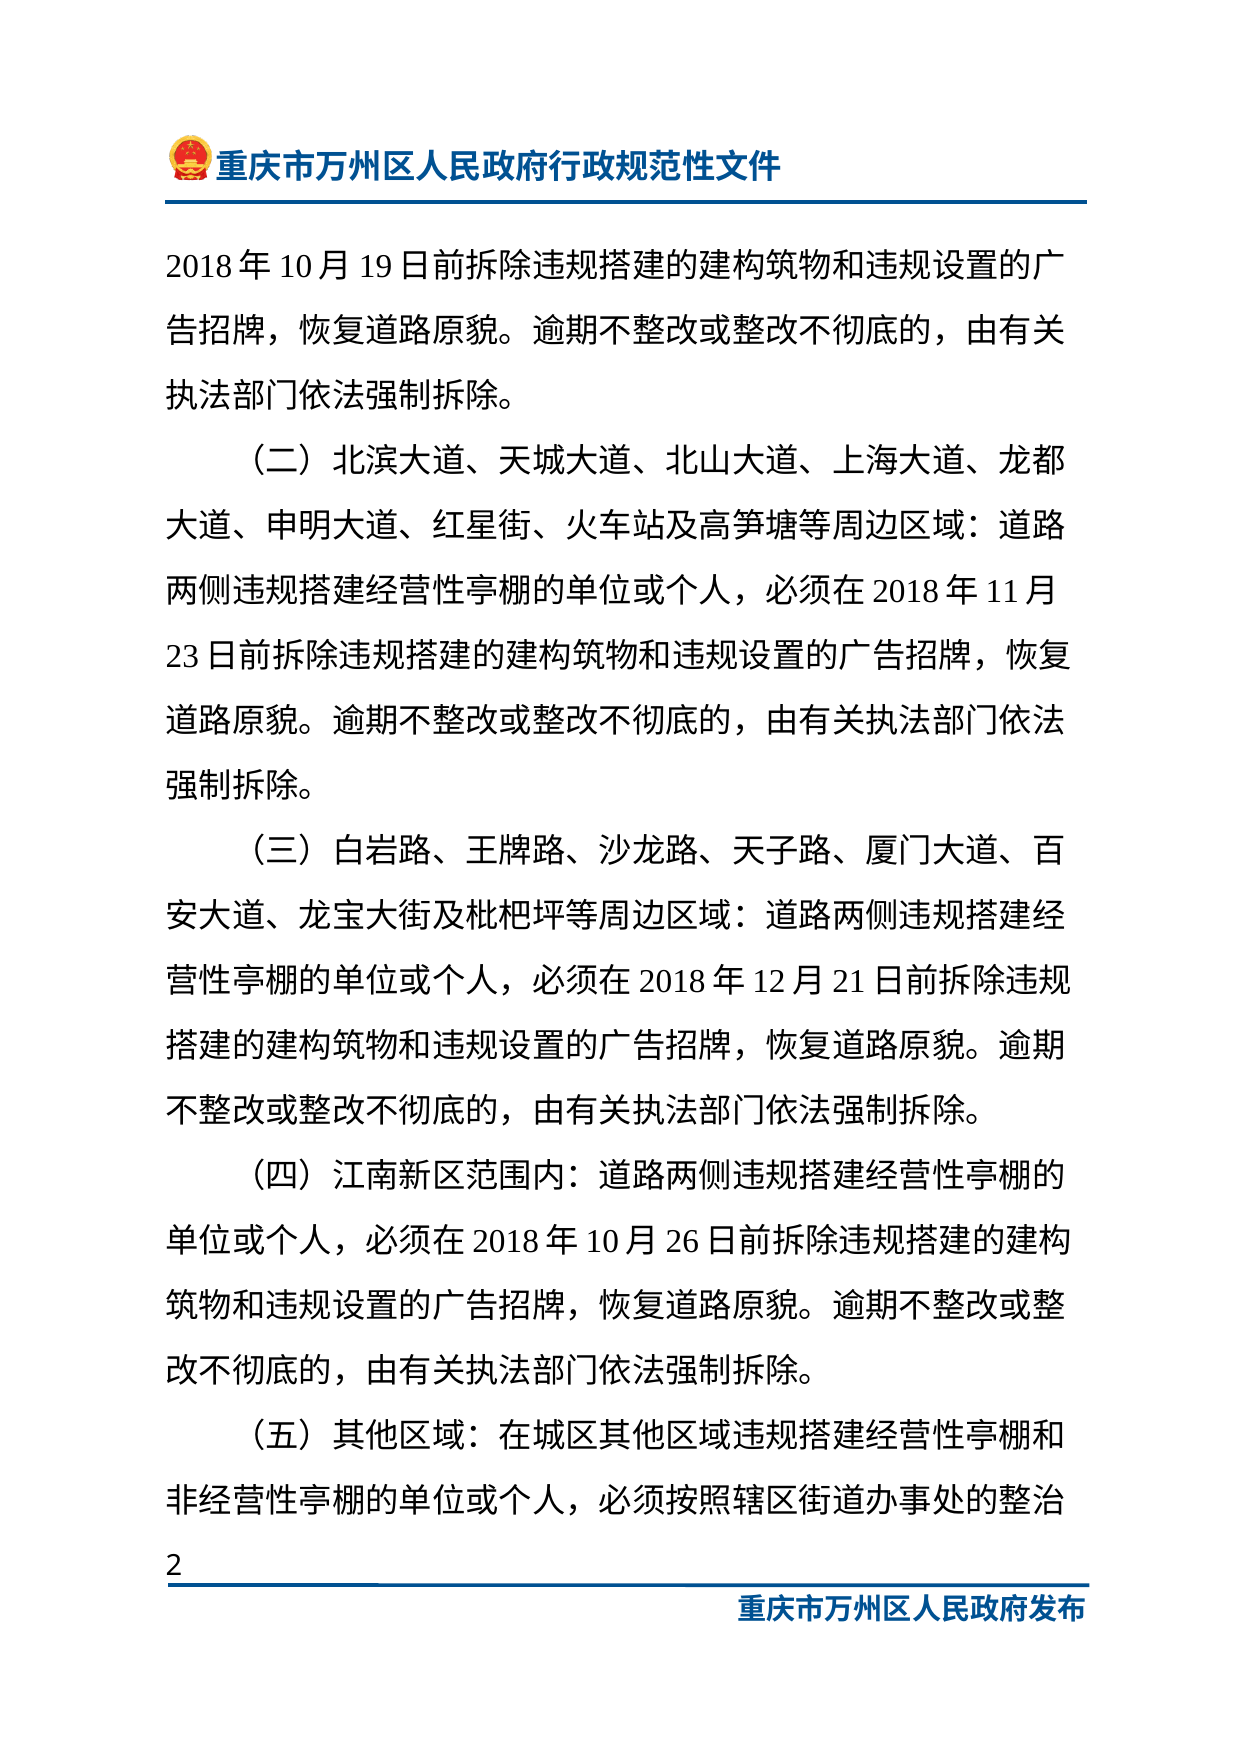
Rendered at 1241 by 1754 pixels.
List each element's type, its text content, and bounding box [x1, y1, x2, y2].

text （五）其他区域：在城区其他区域违规搭建经营性亭棚和非经营性亭棚的单位或个人，必须按照辖区街道办事处的整治要求，在限定时间内自行拆除违规搭建的建构筑物和违规设置的广告招牌。逾期不拆除或拆除不彻底的，由有关执法部门依法强制拆除。 [165, 1401, 1087, 1531]
text （三）白岩路、王牌路、沙龙路、天子路、厦门大道、百安大道、龙宝大街及枇杷坪等周边区域：道路两侧违规搭建经营性亭棚的单位或个人，必须在2018年12月21日前拆除违规搭建的建构筑物和违规设置的广告招牌，恢复道路原貌。逾期不整改或整改不彻底的，由有关执法部门依法强制拆除。 [165, 816, 1087, 1141]
picture [165, 134, 216, 184]
text （二）北滨大道、天城大道、北山大道、上海大道、龙都大道、申明大道、红星街、火车站及高笋塘等周边区域：道路两侧违规搭建经营性亭棚的单位或个人，必须在2018年11月23日前拆除违规搭建的建构筑物和违规设置的广告招牌，恢复道路原貌。逾期不整改或整改不彻底的，由有关执法部门依法强制拆除。 [165, 426, 1087, 816]
text （四）江南新区范围内：道路两侧违规搭建经营性亭棚的单位或个人，必须在2018年10月26日前拆除违规搭建的建构筑物和违规设置的广告招牌，恢复道路原貌。逾期不整改或整改不彻底的，由有关执法部门依法强制拆除。 [165, 1141, 1087, 1401]
text （一）福斯德广场及原百盛商场匝道、三峡中心医院等周边区域：道路两侧违规搭建经营性亭棚的单位或个人，必须在2018年10月19日前拆除违规搭建的建构筑物和违规设置的广告招牌，恢复道路原貌。逾期不整改或整改不彻底的，由有关执法部门依法强制拆除。 [165, 231, 1087, 426]
